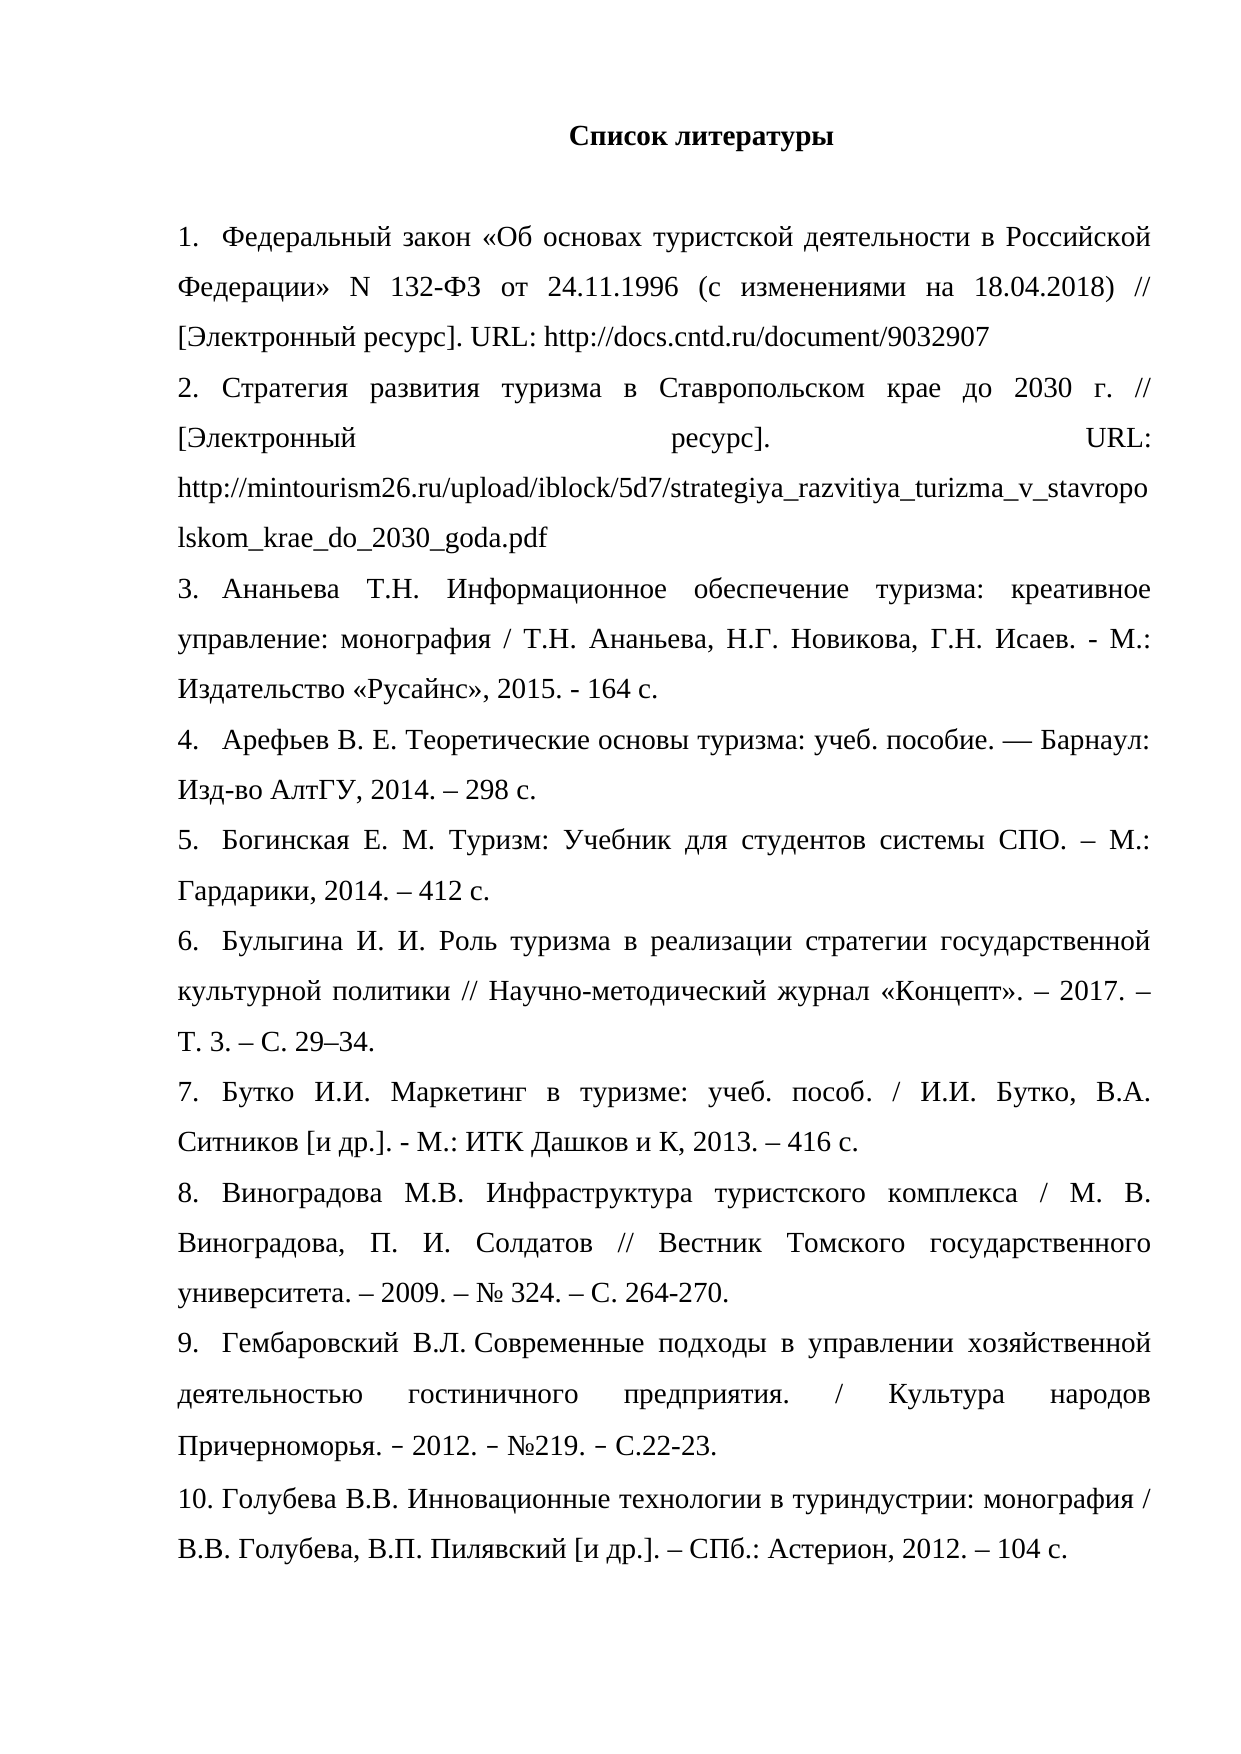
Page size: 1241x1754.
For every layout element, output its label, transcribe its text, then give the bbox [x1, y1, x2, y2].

list Богинская Е. М. Туризм: Учебник для студентов системы СПО. – М.: Гардарики, 2014. – 412 с. [177, 822, 1152, 906]
list Бутко И.И. Маркетинг в туризме: учеб. пособ. / И.И. Бутко, В.А. Ситников [и др.]. - М.: ИТК Дашков и К, 2013. – 416 с. [177, 1074, 1152, 1158]
subtitle Список литературы [177, 118, 1152, 152]
list Федеральный закон «Об основах туристской деятельности в Российской Федерации» N 132-ФЗ от 24.11.1996 (с изменениями на 18.04.2018) // [Электронный ресурс]. URL: http://docs.cntd.ru/document/9032907 [177, 219, 1152, 353]
list Голубева В.В. Инновационные технологии в туриндустрии: монография / В.В. Голубева, В.П. Пилявский [и др.]. – СПб.: Астерион, 2012. – 104 с. [177, 1481, 1152, 1564]
list Булыгина И. И. Роль туризма в реализации стратегии государственной культурной политики // Научно-методический журнал «Концепт». – 2017. – Т. 3. – С. 29–34. [177, 1007, 1152, 1057]
list Гембаровский В.Л. Современные подходы в управлении хозяйственной деятельностью гостиничного предприятия. / Культура народов Причерноморья. ‒ 2012. ‒ №219. ‒ С.22-23. [177, 1326, 1152, 1463]
list Ананьева Т.Н. Информационное обеспечение туризма: креативное управление: монография / Т.Н. Ананьева, Н.Г. Новикова, Г.Н. Исаев. - М.: Издательство «Русайнс», 2015. - 164 с. [177, 571, 1152, 705]
list Булыгина И. И. Роль туризма в реализации стратегии государственной культурной политики // Научно-методический журнал «Концепт». – 2017. – Т. 3. – С. 29–34. [177, 923, 1152, 974]
list Виноградова М.В. Инфраструктура туристского комплекса / М. В. Виноградова, П. И. Солдатов // Вестник Томского государственного университета. ‒ 2009. ‒ № 324. ‒ С. 264-270. [177, 1175, 1152, 1309]
list Арефьев В. Е. Теоретические основы туризма: учеб. пособие. — Барнаул: Изд-во АлтГУ, 2014. – 298 с. [177, 722, 1152, 806]
list Стратегия развития туризма в Ставропольском крае до 2030 г. // [Электронный ресурс]. URL: http://mintourism26.ru/upload/iblock/5d7/strategiya_razvitiya_turizma_v_stavropolskom_krae_do_2030_goda.pdf [177, 370, 1152, 554]
